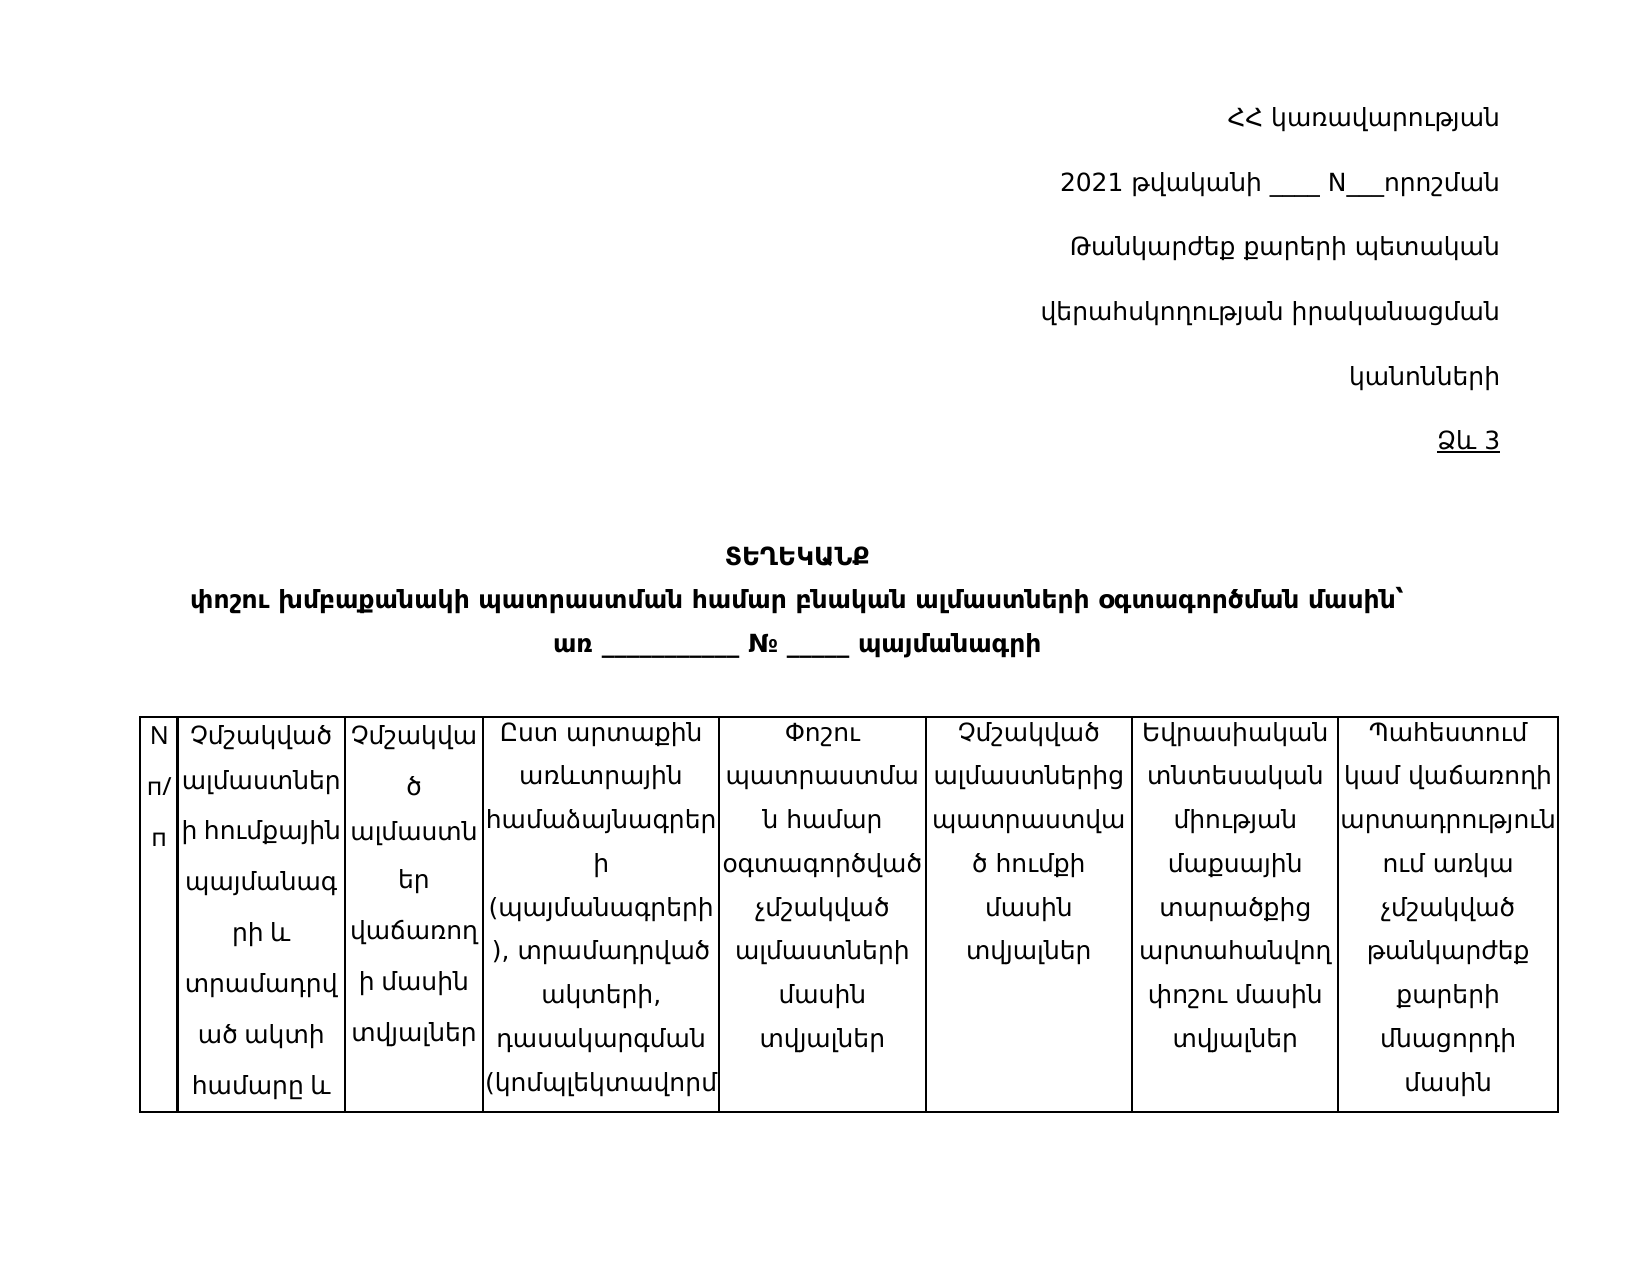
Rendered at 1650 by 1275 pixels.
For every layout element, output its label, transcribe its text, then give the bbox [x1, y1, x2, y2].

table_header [346, 718, 482, 1111]
table_header N п/п [141, 718, 176, 1111]
text վերահսկողության իրականացման [94, 297, 1500, 326]
text առ ___________ № _____ պայմանագրի [94, 629, 1500, 659]
text Թանկարժեք քարերի պետական [94, 233, 1500, 262]
text փոշու խմբաքանակի պատրաստման համար բնական ալմաստների օգտագործման մասին՝ [94, 586, 1500, 615]
text 2021 թվականի ____ N___որոշման [94, 168, 1500, 197]
text ՏԵՂԵԿԱՆՔ [94, 542, 1500, 571]
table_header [1133, 718, 1337, 1111]
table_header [484, 718, 718, 1111]
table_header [179, 718, 344, 1111]
text Ձև 3 [94, 426, 1500, 456]
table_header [927, 718, 1131, 1111]
text կանոնների [94, 362, 1500, 391]
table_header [1339, 718, 1557, 1111]
text ՀՀ կառավարության [94, 103, 1500, 133]
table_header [720, 718, 925, 1111]
